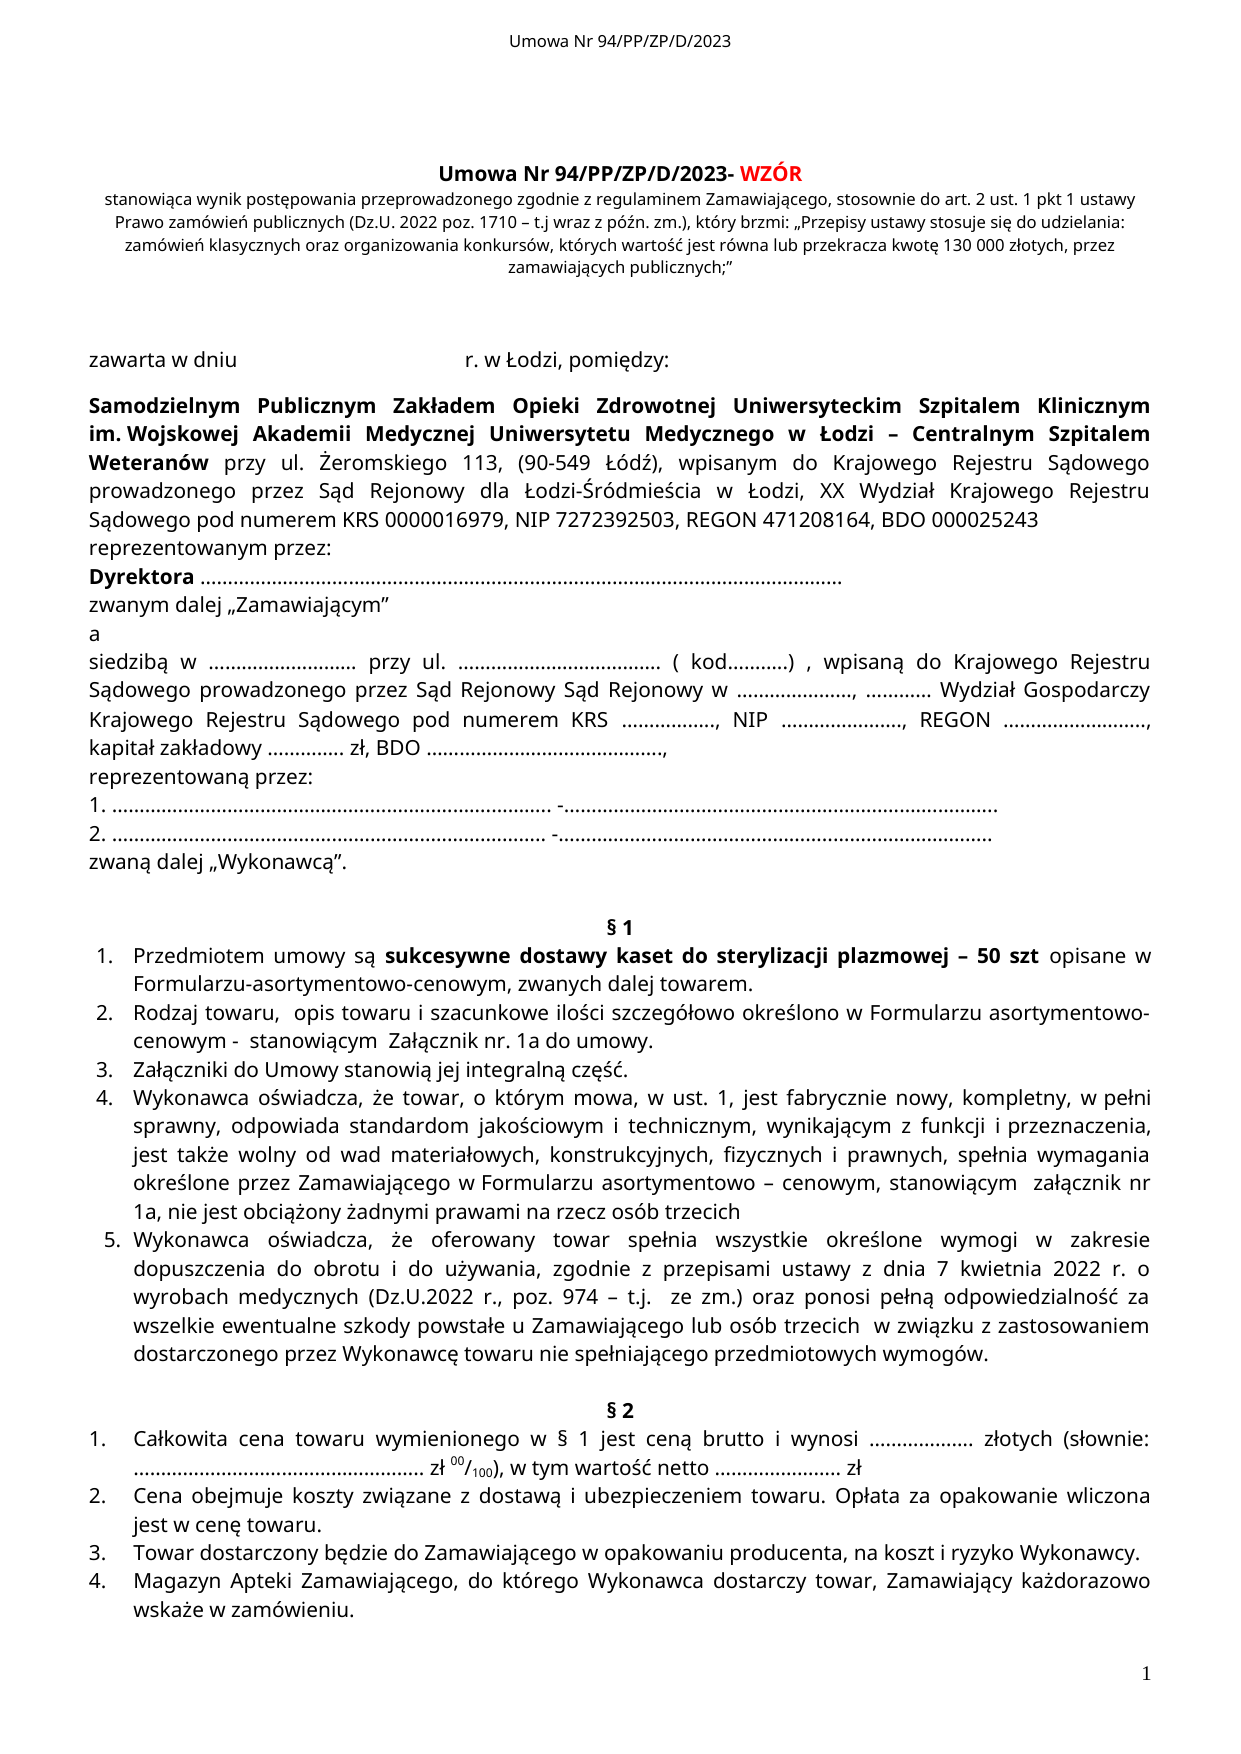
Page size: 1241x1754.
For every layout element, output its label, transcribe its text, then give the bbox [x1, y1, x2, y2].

text reprezentowaną przez: [89, 762, 1152, 790]
list Magazyn Apteki Zamawiającego, do którego Wykonawca dostarczy towar, Zamawiający każdorazowo wskaże w zamówieniu. [89, 1567, 1152, 1623]
list Wykonawca oświadcza, że oferowany towar spełnia wszystkie określone wymogi w zakresie dopuszczenia do obrotu i do używania, zgodnie z przepisami ustawy z dnia 7 kwietnia 2022 r. o wyrobach medycznych (Dz.U.2022 r., poz. 974 – t.j. ze zm.) oraz ponosi pełną odpowiedzialność za wszelkie ewentualne szkody powstałe u Zamawiającego lub osób trzecich w związku z zastosowaniem dostarczonego przez Wykonawcę towaru nie spełniającego przedmiotowych wymogów. [103, 1225, 1152, 1368]
text a [89, 619, 1152, 647]
text reprezentowanym przez: [89, 533, 1152, 562]
text zwanym dalej „Zamawiającym” [89, 590, 1152, 619]
list Przedmiotem umowy są sukcesywne dostawy kaset do sterylizacji plazmowej – 50 szt opisane w Formularzu-asortymentowo-cenowym, zwanych dalej towarem. [96, 941, 1152, 998]
list Załączniki do Umowy stanowią jej integralną część. [96, 1055, 1152, 1083]
text siedzibą w ……………………… przy ul. ………………………………. ( kod………..) , wpisaną do Krajowego Rejestru Sądowego prowadzonego przez Sąd Rejonowy Sąd Rejonowy w …………………, ………… Wydział Gospodarczy Krajowego Rejestru Sądowego pod numerem KRS …………….., NIP …………………., REGON …………………….., kapitał zakładowy ………….. zł, BDO ……………………………………., [89, 647, 1152, 762]
text 2. …………………………………..……………..……….……….. -…………………………………………..……..……….……….. [89, 819, 1152, 847]
text 1. …………………………………………...……..……….……….. -…………………………………………..……..……….……….. [89, 790, 1152, 819]
text Samodzielnym Publicznym Zakładem Opieki Zdrowotnej Uniwersyteckim Szpitalem Klinicznym im. Wojskowej Akademii Medycznej Uniwersytetu Medycznego w Łodzi – Centralnym Szpitalem Weteranów przy ul. Żeromskiego 113, (90-549 Łódź), wpisanym do Krajowego Rejestru Sądowego prowadzonego przez Sąd Rejonowy dla Łodzi-Śródmieścia w Łodzi, XX Wydział Krajowego Rejestru Sądowego pod numerem KRS 0000016979, NIP 7272392503, REGON 471208164, BDO 000025243 [89, 391, 1152, 533]
text Dyrektora ……………………………………………………………………………………………………… [89, 562, 1152, 590]
text zwaną dalej „Wykonawcą”. [89, 847, 1152, 876]
text § 2 [89, 1396, 1152, 1424]
text stanowiąca wynik postępowania przeprowadzonego zgodnie z regulaminem Zamawiającego, stosownie do art. 2 ust. 1 pkt 1 ustawy Prawo zamówień publicznych (Dz.U. 2022 poz. 1710 – t.j wraz z późn. zm.), który brzmi: „Przepisy ustawy stosuje się do udzielania: zamówień klasycznych oraz organizowania konkursów, których wartość jest równa lub przekracza kwotę 130 000 złotych, przez zamawiających publicznych;” [89, 188, 1152, 279]
list Całkowita cena towaru wymienionego w § 1 jest ceną brutto i wynosi ………………. złotych (słownie: …………………………………………….. zł 00/100), w tym wartość netto ………………….. zł [89, 1424, 1152, 1481]
text zawarta w dniu r. w Łodzi, pomiędzy: [89, 346, 1152, 374]
list Towar dostarczony będzie do Zamawiającego w opakowaniu producenta, na koszt i ryzyko Wykonawcy. [89, 1538, 1152, 1567]
text § 1 [89, 913, 1152, 941]
list Cena obejmuje koszty związane z dostawą i ubezpieczeniem towaru. Opłata za opakowanie wliczona jest w cenę towaru. [89, 1481, 1152, 1538]
subtitle Umowa Nr 94/PP/ZP/D/2023- WZÓR [89, 159, 1152, 188]
list Wykonawca oświadcza, że towar, o którym mowa, w ust. 1, jest fabrycznie nowy, kompletny, w pełni sprawny, odpowiada standardom jakościowym i technicznym, wynikającym z funkcji i przeznaczenia, jest także wolny od wad materiałowych, konstrukcyjnych, fizycznych i prawnych, spełnia wymagania określone przez Zamawiającego w Formularzu asortymentowo – cenowym, stanowiącym załącznik nr 1a, nie jest obciążony żadnymi prawami na rzecz osób trzecich [96, 1083, 1152, 1225]
list Rodzaj towaru, opis towaru i szacunkowe ilości szczegółowo określono w Formularzu asortymentowo-cenowym - stanowiącym Załącznik nr. 1a do umowy. [96, 998, 1152, 1055]
